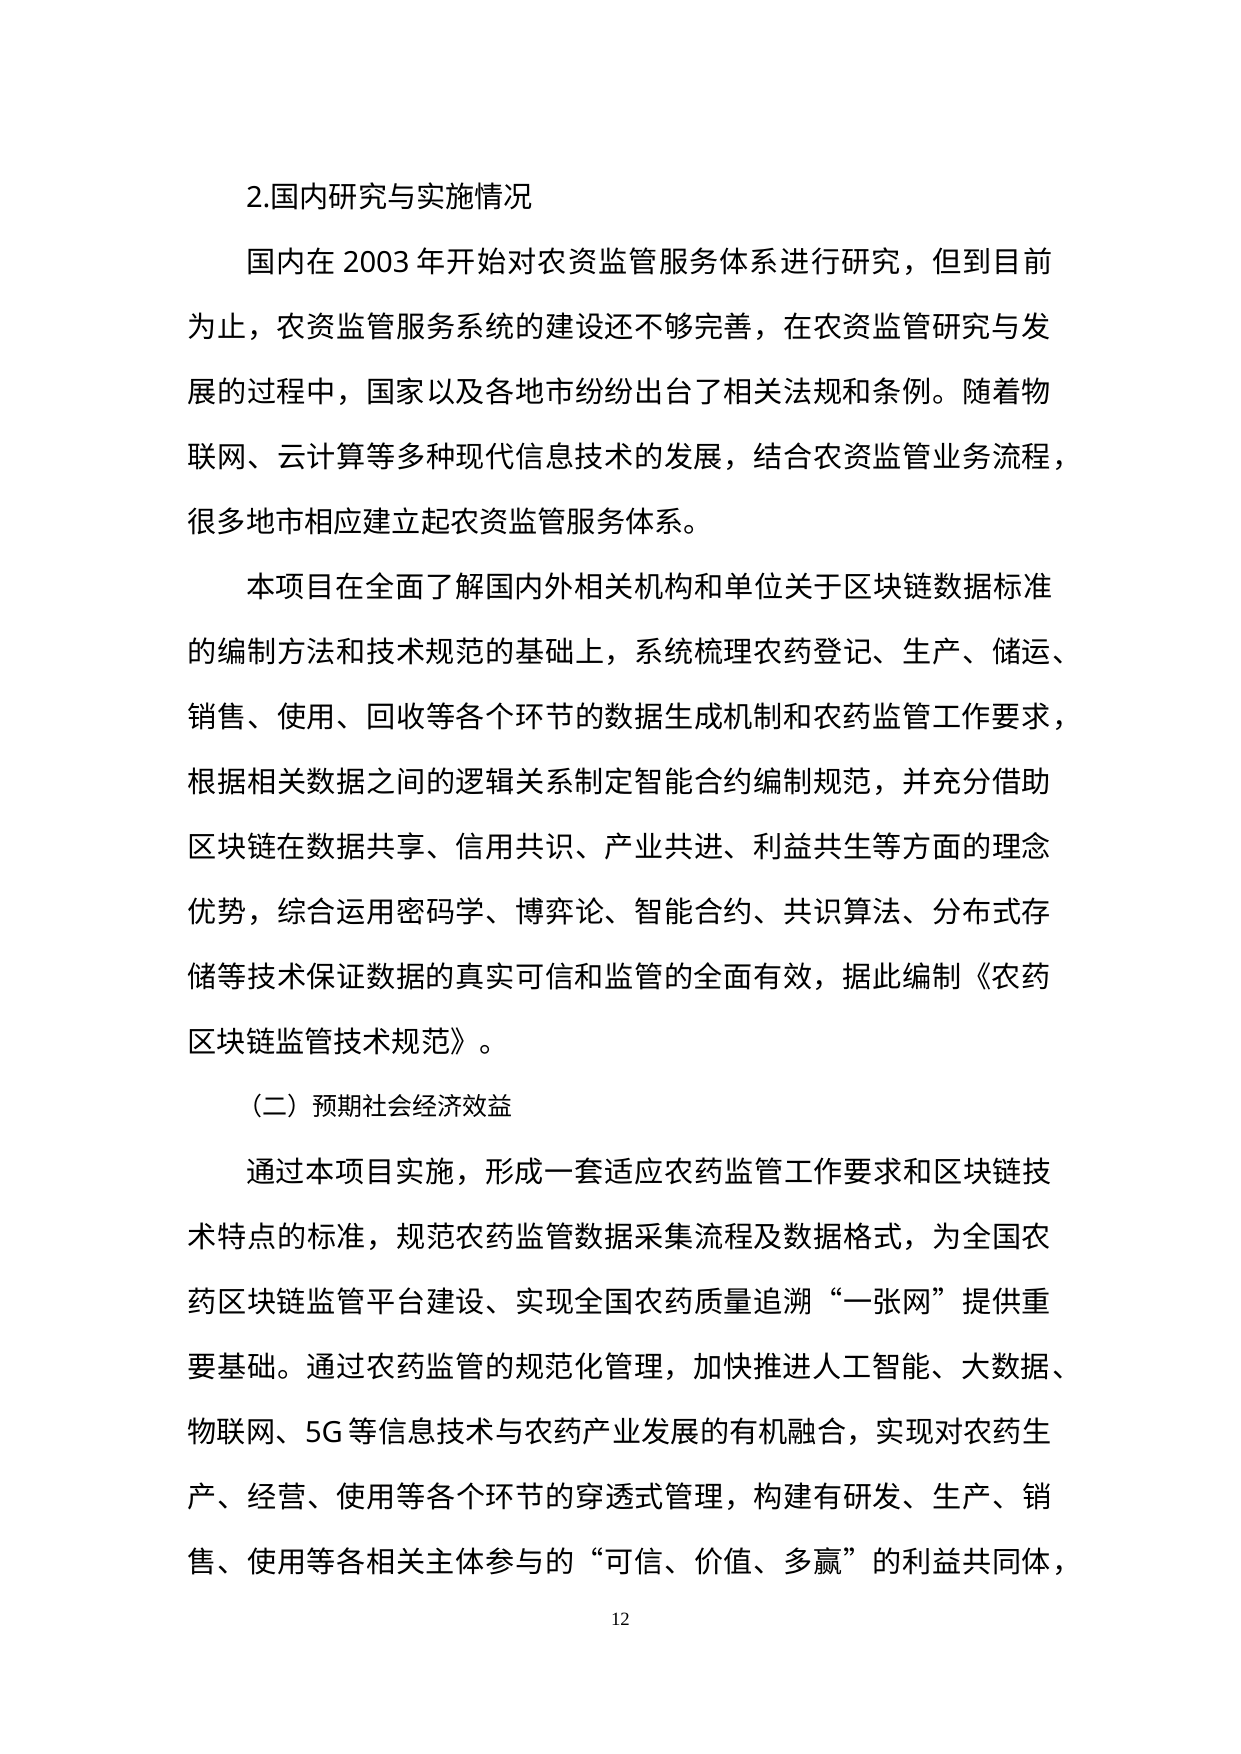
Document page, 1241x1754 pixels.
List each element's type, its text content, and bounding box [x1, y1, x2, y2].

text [187, 1137, 1053, 1592]
list 2.国内研究与实施情况 [246, 162, 1053, 227]
text 国内在2003年开始对农资监管服务体系进行研究，但到目前为止，农资监管服务系统的建设还不够完善，在农资监管研究与发展的过程中，国家以及各地市纷纷出台了相关法规和条例。随着物联网、云计算等多种现代信息技术的发展，结合农资监管业务流程，很多地市相应建立起农资监管服务体系。 [187, 227, 1053, 552]
text （二）预期社会经济效益 [187, 1072, 1053, 1137]
text 本项目在全面了解国内外相关机构和单位关于区块链数据标准的编制方法和技术规范的基础上，系统梳理农药登记、生产、储运、销售、使用、回收等各个环节的数据生成机制和农药监管工作要求，根据相关数据之间的逻辑关系制定智能合约编制规范，并充分借助区块链在数据共享、信用共识、产业共进、利益共生等方面的理念优势，综合运用密码学、博弈论、智能合约、共识算法、分布式存储等技术保证数据的真实可信和监管的全面有效，据此编制《农药区块链监管技术规范》。 [187, 552, 1053, 1072]
